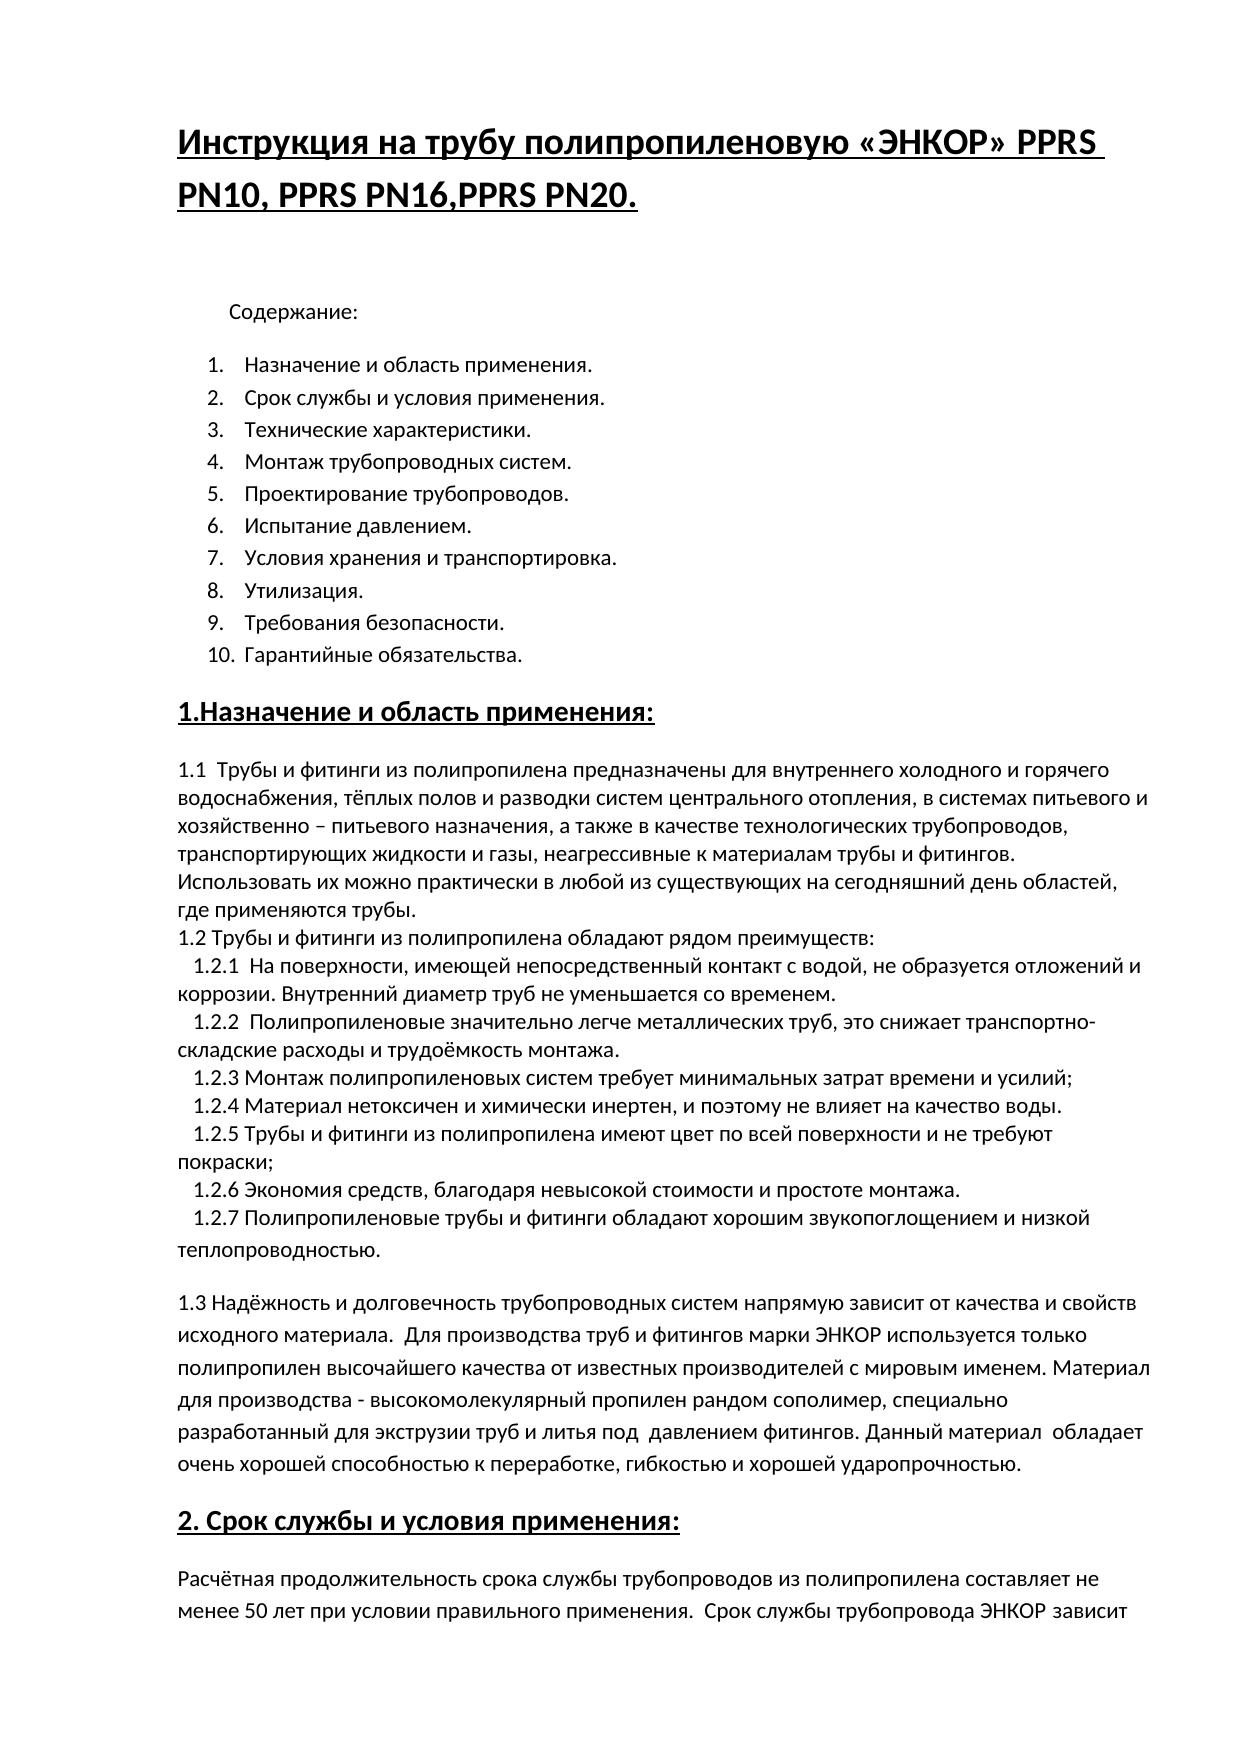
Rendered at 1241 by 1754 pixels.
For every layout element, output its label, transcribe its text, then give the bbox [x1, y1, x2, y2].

list Технические характеристики. [207, 415, 1152, 443]
text 1.2.2 Полипропиленовые значительно легче металлических труб, это снижает транспортно-складские расходы и трудоёмкость монтажа. [177, 1007, 1152, 1063]
text Содержание: [177, 297, 1152, 325]
list Проектирование трубопроводов. [207, 479, 1152, 507]
text Инструкция на трубу полипропиленовую «ЭНКОР» PPRS PN10, PPRS PN16,PPRS PN20. [177, 118, 1152, 217]
text 1.2.7 Полипропиленовые трубы и фитинги обладают хорошим звукопоглощением и низкой теплопроводностью. [177, 1203, 1152, 1263]
text 2. Срок службы и условия применения: [177, 1502, 1152, 1538]
list Назначение и область применения. [207, 350, 1152, 378]
list Утилизация. [207, 576, 1152, 604]
text 1.1 Трубы и фитинги из полипропилена предназначены для внутреннего холодного и горячего водоснабжения, тёплых полов и разводки систем центрального отопления, в системах питьевого и хозяйственно – питьевого назначения, а также в качестве технологических трубопроводов, транспортирующих жидкости и газы, неагрессивные к материалам трубы и фитингов. Использовать их можно практически в любой из существующих на сегодняшний день областей, где применяются трубы. [177, 755, 1152, 923]
text 1.2.3 Монтаж полипропиленовых систем требует минимальных затрат времени и усилий; [177, 1063, 1152, 1091]
text 1.Назначение и область применения: [177, 693, 1152, 729]
text 1.3 Надёжность и долговечность трубопроводных систем напрямую зависит от качества и свойств исходного материала. Для производства труб и фитингов марки ЭНКОР используется только полипропилен высочайшего качества от известных производителей с мировым именем. Материал для производства - высокомолекулярный пропилен рандом сополимер, специально разработанный для экструзии труб и литья под давлением фитингов. Данный материал обладает очень хорошей способностью к переработке, гибкостью и хорошей ударопрочностью. [177, 1288, 1152, 1477]
text 1.2.6 Экономия средств, благодаря невысокой стоимости и простоте монтажа. [177, 1175, 1152, 1203]
list Требования безопасности. [207, 608, 1152, 636]
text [177, 1564, 1152, 1624]
text 1.2.4 Материал нетоксичен и химически инертен, и поэтому не влияет на качество воды. [177, 1091, 1152, 1119]
list Монтаж трубопроводных систем. [207, 447, 1152, 475]
list Гарантийные обязательства. [207, 640, 1152, 668]
text 1.2 Трубы и фитинги из полипропилена обладают рядом преимуществ: [177, 923, 1152, 951]
list Условия хранения и транспортировка. [207, 543, 1152, 572]
text 1.2.5 Трубы и фитинги из полипропилена имеют цвет по всей поверхности и не требуют покраски; [177, 1119, 1152, 1175]
text 1.2.1 На поверхности, имеющей непосредственный контакт с водой, не образуется отложений и коррозии. Внутренний диаметр труб не уменьшается со временем. [177, 951, 1152, 1007]
list Срок службы и условия применения. [207, 383, 1152, 411]
list Испытание давлением. [207, 511, 1152, 539]
